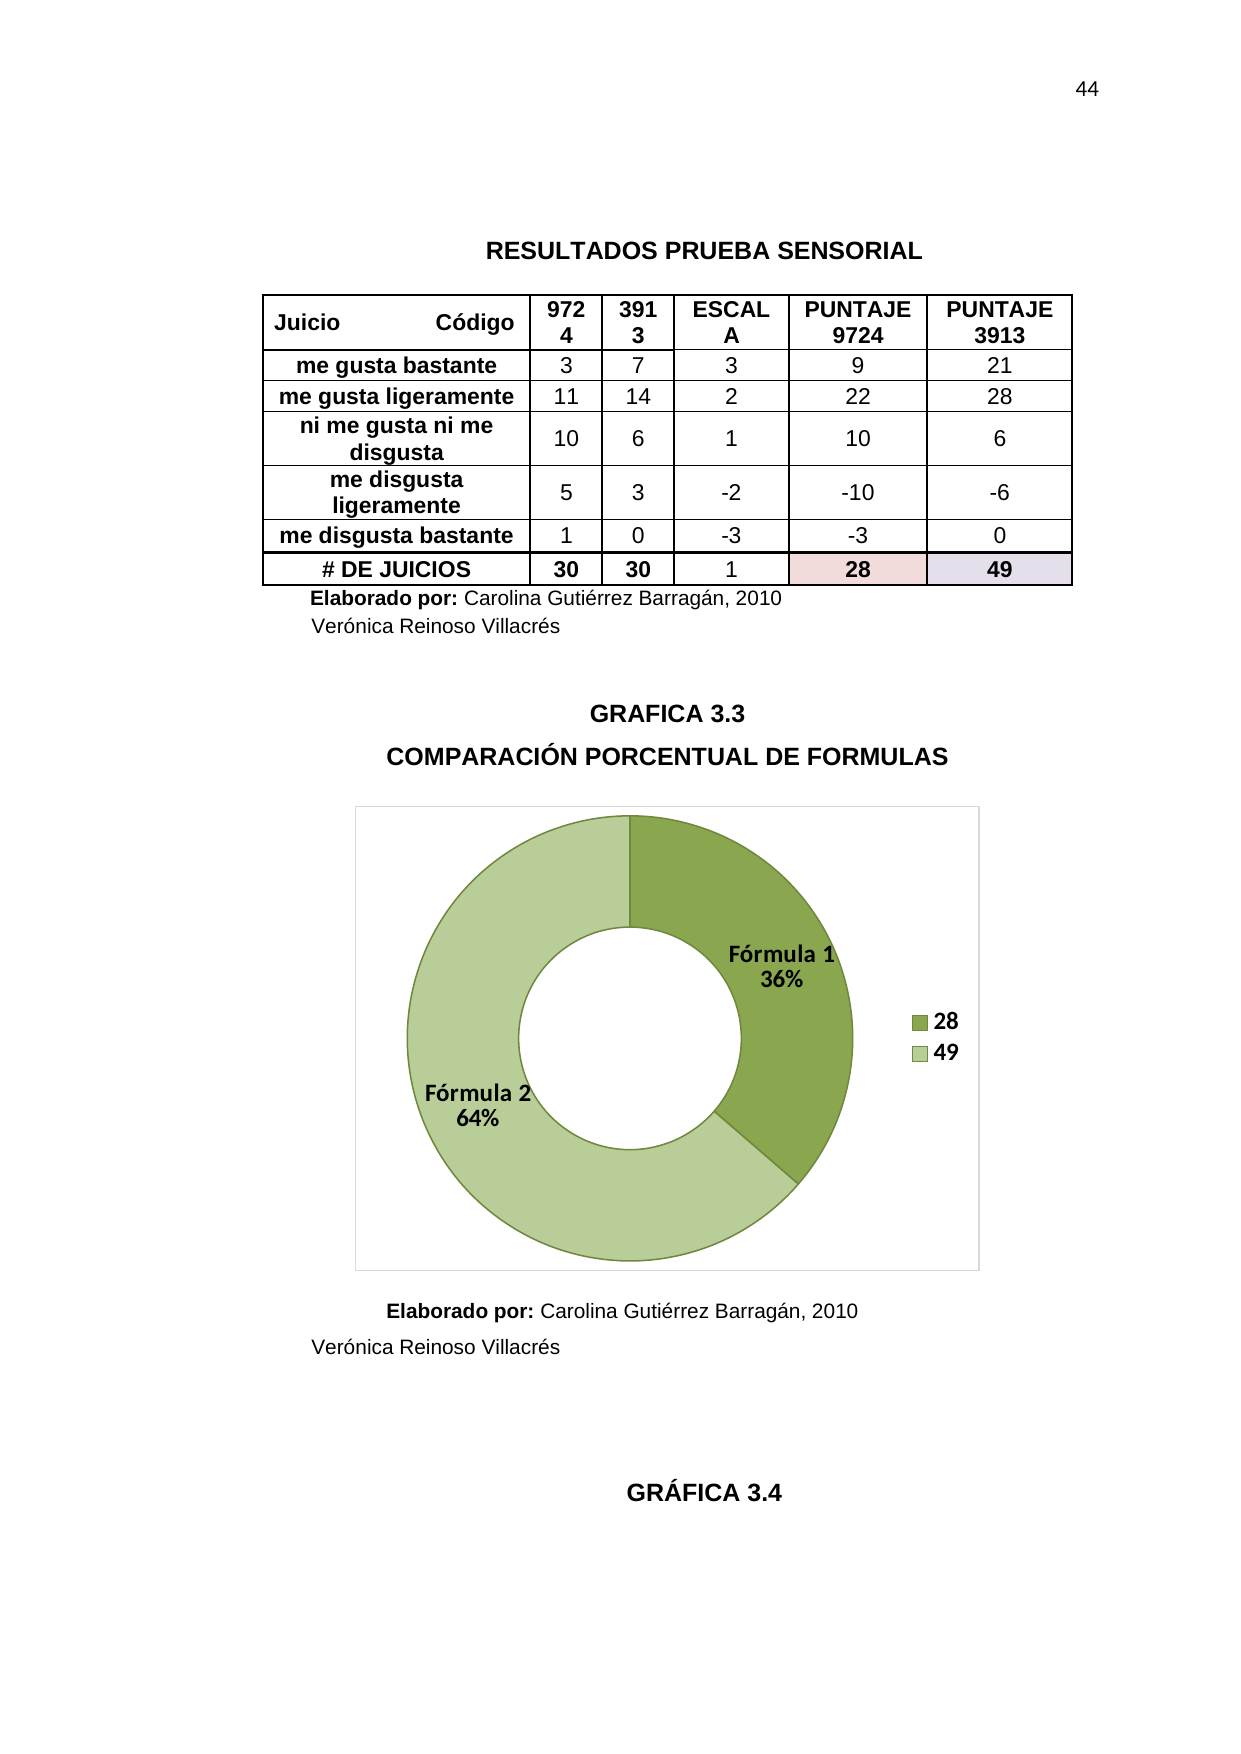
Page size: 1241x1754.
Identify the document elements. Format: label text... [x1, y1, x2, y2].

table_cell me gusta ligeramente [264, 381, 529, 411]
table_cell 2 [675, 381, 788, 411]
text COMPARACIÓN PORCENTUAL DE FORMULAS [236, 742, 1098, 771]
table_cell 10 [531, 412, 601, 465]
table_cell 30 [603, 554, 673, 584]
table_header 9724 [531, 296, 601, 348]
text Elaborado por: Carolina Gutiérrez Barragán, 2010 [311, 1299, 1098, 1323]
text RESULTADOS PRUEBA SENSORIAL [310, 236, 1098, 265]
table_cell 21 [928, 350, 1071, 380]
list Verónica Reinoso Villacrés [311, 1335, 1098, 1359]
table_cell 9 [790, 350, 926, 380]
table_cell me disgusta bastante [264, 520, 529, 551]
table_header PUNTAJE 3913 [928, 296, 1071, 348]
table_header PUNTAJE 9724 [790, 296, 926, 348]
text Elaborado por: Carolina Gutiérrez Barragán, 2010 [236, 586, 1098, 610]
table_cell -3 [675, 520, 788, 551]
table_cell 5 [531, 466, 601, 518]
table_header 3913 [603, 296, 673, 348]
table_cell 3 [603, 466, 673, 518]
table_cell # DE JUICIOS [264, 554, 529, 584]
table_cell -6 [928, 466, 1071, 518]
table_cell -2 [675, 466, 788, 518]
table_cell 1 [531, 520, 601, 551]
table_cell 28 [928, 381, 1071, 411]
table_cell 3 [531, 351, 601, 380]
table_cell 49 [928, 554, 1071, 584]
table_cell 30 [531, 554, 601, 584]
table_cell me disgusta ligeramente [264, 466, 529, 518]
table_header ESCALA [675, 296, 788, 348]
table_cell 6 [928, 412, 1071, 465]
table_cell ni me gusta ni me disgusta [264, 412, 529, 465]
table_cell 10 [790, 412, 926, 465]
table_cell 3 [675, 350, 788, 380]
text GRAFICA 3.3 [236, 699, 1098, 727]
table_cell me gusta bastante [264, 351, 529, 380]
table_cell 14 [603, 381, 673, 411]
table_cell 6 [603, 412, 673, 465]
table_cell 7 [603, 351, 673, 380]
table_cell 22 [790, 381, 926, 411]
table_cell 11 [531, 381, 601, 411]
table_cell -3 [790, 520, 926, 551]
text GRÁFICA 3.4 [310, 1478, 1098, 1506]
table_cell 1 [675, 554, 788, 584]
table_cell 0 [603, 520, 673, 551]
list Verónica Reinoso Villacrés [311, 614, 1098, 638]
table_header Juicio Código [264, 296, 529, 348]
table_cell -10 [790, 466, 926, 518]
table_cell 1 [675, 412, 788, 465]
table_cell 28 [790, 554, 926, 584]
table_cell 0 [928, 520, 1071, 551]
